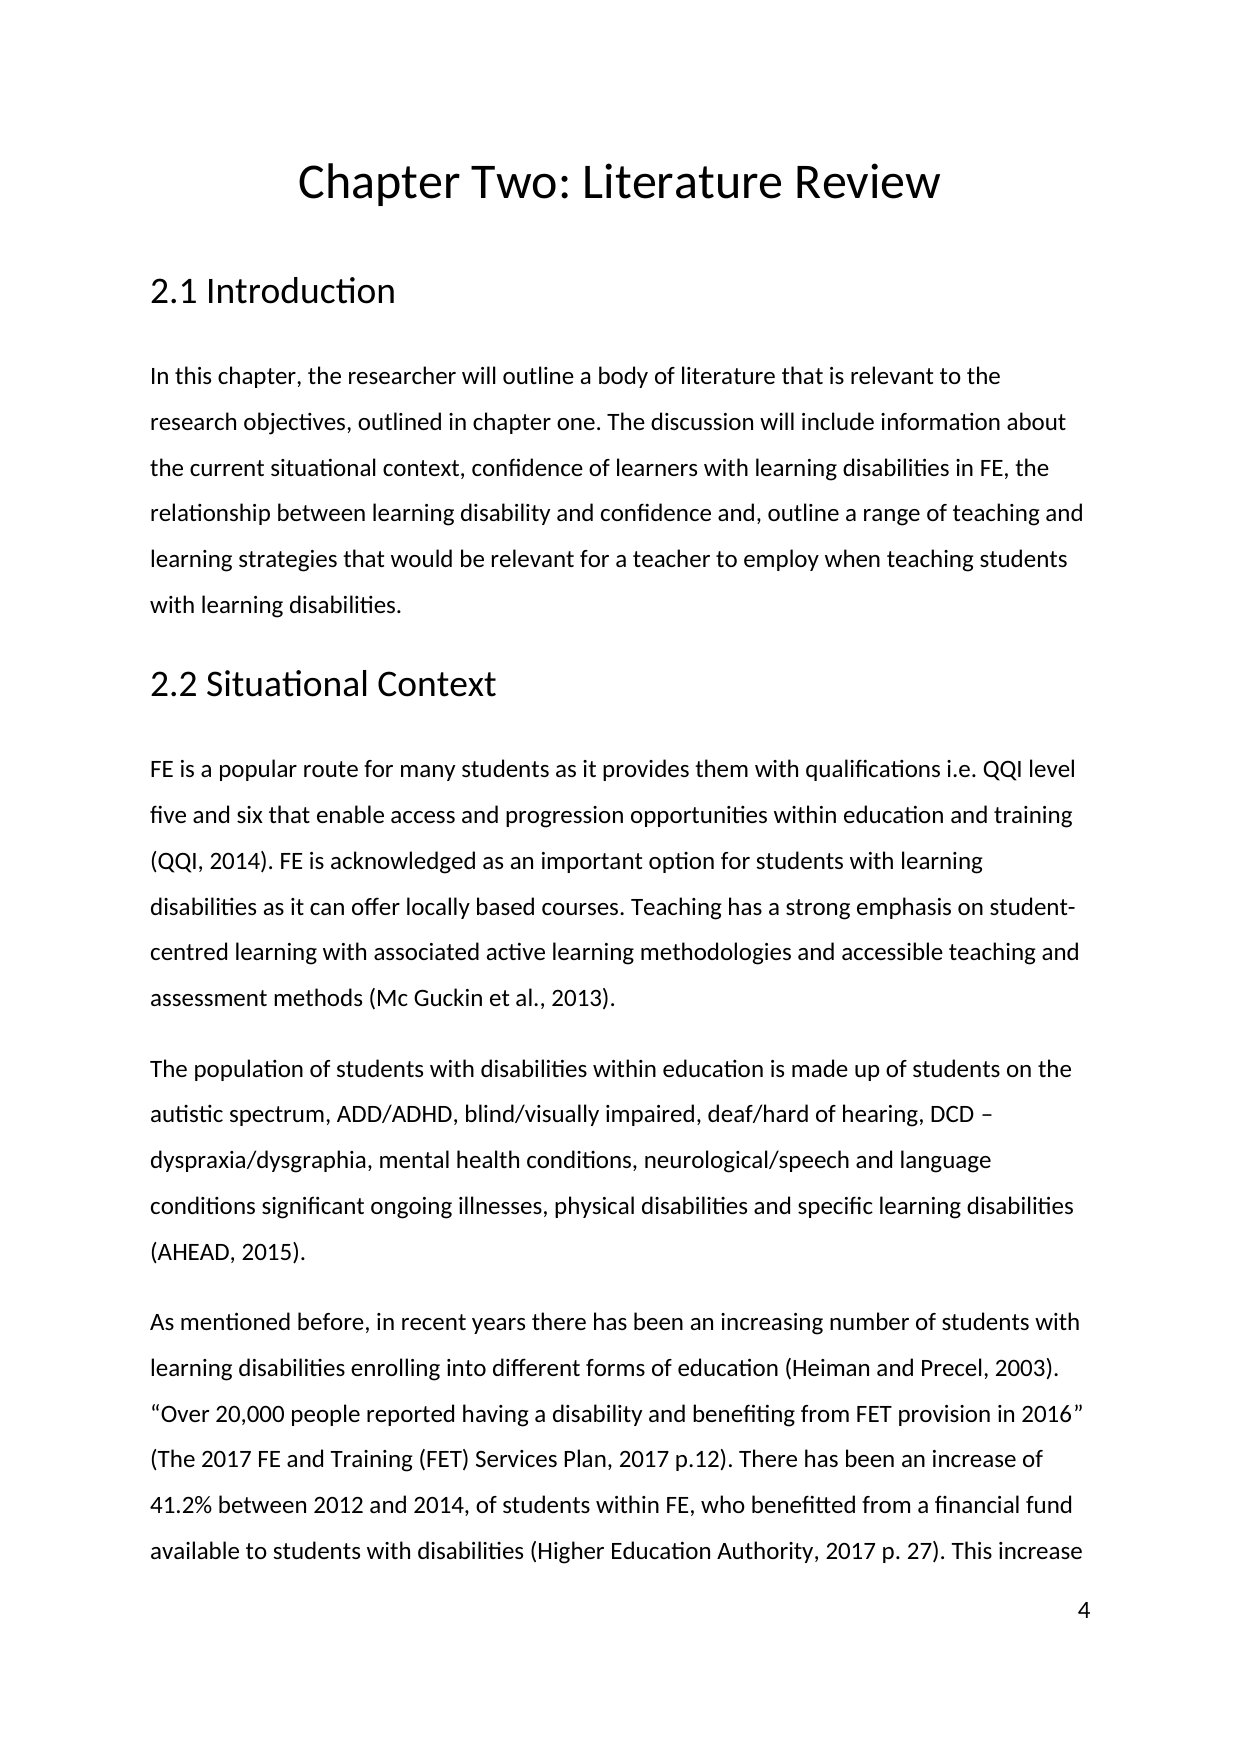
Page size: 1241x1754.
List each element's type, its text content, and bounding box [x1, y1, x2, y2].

subtitle 2.2 Situational Context [150, 660, 1090, 706]
text The population of students with disabilities within education is made up of students on the autistic spectrum, ADD/ADHD, blind/visually impaired, deaf/hard of hearing, DCD – dyspraxia/dysgraphia, mental health conditions, neurological/speech and language conditions significant ongoing illnesses, physical disabilities and specific learning disabilities (AHEAD, 2015). [150, 1053, 1090, 1266]
subtitle 2.1 Introduction [150, 267, 1090, 312]
text In this chapter, the researcher will outline a body of literature that is relevant to the research objectives, outlined in chapter one. The discussion will include information about the current situational context, confidence of learners with learning disabilities in FE, the relationship between learning disability and confidence and, outline a range of teaching and learning strategies that would be relevant for a teacher to employ when teaching students with learning disabilities. [150, 360, 1090, 619]
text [150, 1306, 1090, 1566]
text FE is a popular route for many students as it provides them with qualifications i.e. QQI level five and six that enable access and progression opportunities within education and training (QQI, 2014). FE is acknowledged as an important option for students with learning disabilities as it can offer locally based courses. Teaching has a strong emphasis on student-centred learning with associated active learning methodologies and accessible teaching and assessment methods (Mc Guckin et al., 2013). [150, 753, 1090, 1013]
subtitle Chapter Two: Literature Review [150, 150, 1090, 211]
